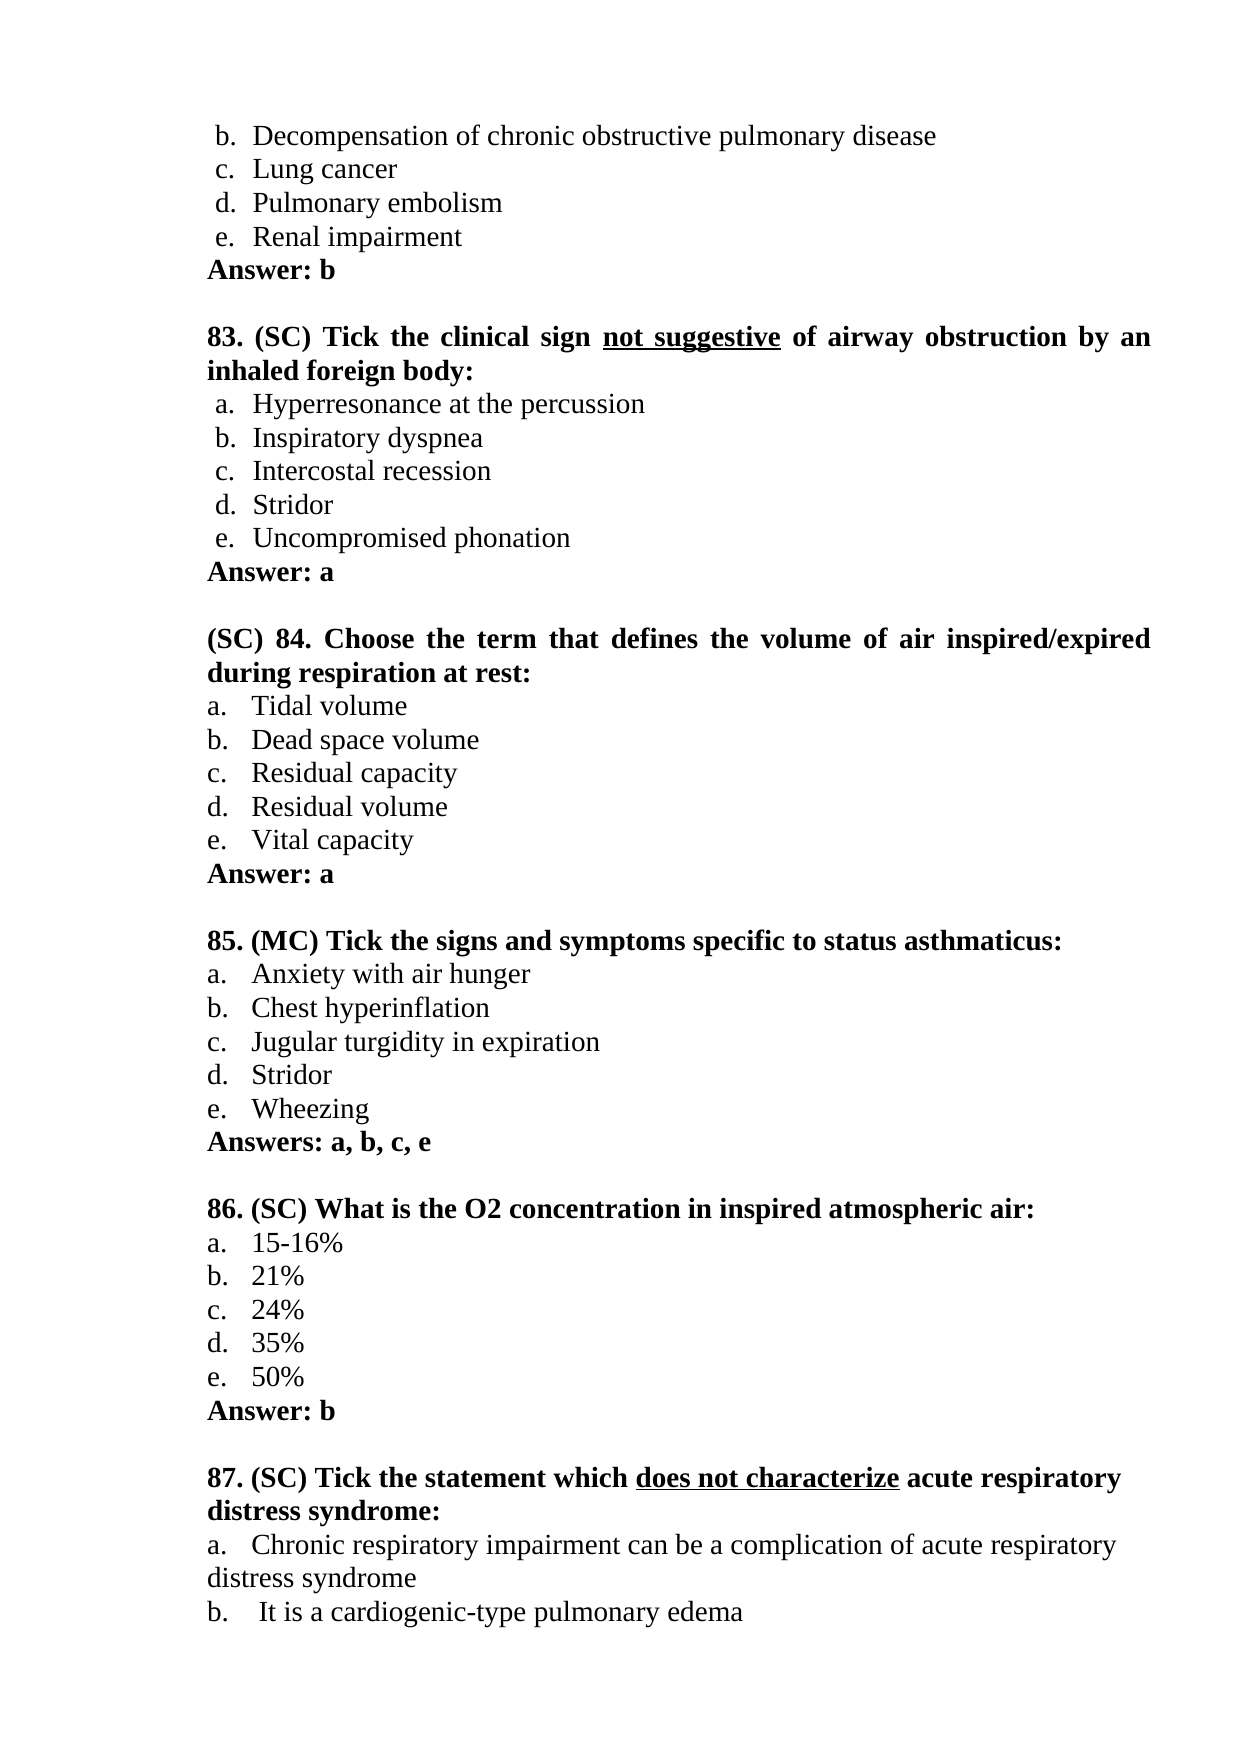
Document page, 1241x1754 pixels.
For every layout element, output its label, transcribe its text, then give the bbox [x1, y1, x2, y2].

list 24% [207, 1292, 1152, 1326]
list Lung cancer [215, 152, 1152, 185]
text Answers: a, b, c, e [207, 1124, 1152, 1158]
text 85. (MC) Tick the signs and symptoms specific to status asthmaticus: [207, 923, 1152, 957]
list Hyperresonance at the percussion [215, 386, 1152, 420]
text 86. (SC) What is the O2 concentration in inspired atmospheric air: [207, 1191, 1152, 1225]
list Renal impairment [215, 219, 1152, 252]
text (SC) 84. Choose the term that defines the volume of air inspired/expired during respiration at rest: [207, 621, 1152, 688]
list Stridor [207, 1057, 1152, 1091]
list Uncompromised phonation [215, 521, 1152, 554]
text Answer: a [207, 856, 1152, 889]
list Jugular turgidity in expiration [207, 1024, 1152, 1057]
list It is a cardiogenic-type pulmonary edema [207, 1594, 1152, 1627]
list Stridor [215, 487, 1152, 521]
list Wheezing [207, 1091, 1152, 1124]
list 35% [207, 1326, 1152, 1359]
list Tidal volume [207, 688, 1152, 722]
text 87. (SC) Tick the statement which does not characterize acute respiratory distress syndrome: [207, 1460, 1152, 1527]
text 83. (SC) Tick the clinical sign not suggestive of airway obstruction by an inhaled foreign body: [207, 319, 1152, 386]
text Answer: b [207, 1393, 1152, 1426]
list 50% [207, 1359, 1152, 1393]
list Dead space volume [207, 722, 1152, 755]
list Intercostal recession [215, 453, 1152, 487]
list Pulmonary embolism [215, 185, 1152, 219]
list Residual capacity [207, 755, 1152, 789]
list Residual volume [207, 789, 1152, 822]
list Chest hyperinflation [207, 990, 1152, 1024]
list Vital capacity [207, 822, 1152, 856]
list Inspiratory dyspnea [215, 420, 1152, 453]
list Chronic respiratory impairment can be a complication of acute respiratory distress syndrome [207, 1527, 1152, 1594]
list 21% [207, 1258, 1152, 1292]
list Decompensation of chronic obstructive pulmonary disease [215, 118, 1152, 152]
text Answer: b [207, 252, 1152, 286]
list Anxiety with air hunger [207, 957, 1152, 990]
text Answer: a [207, 554, 1152, 588]
list 15-16% [207, 1225, 1152, 1258]
